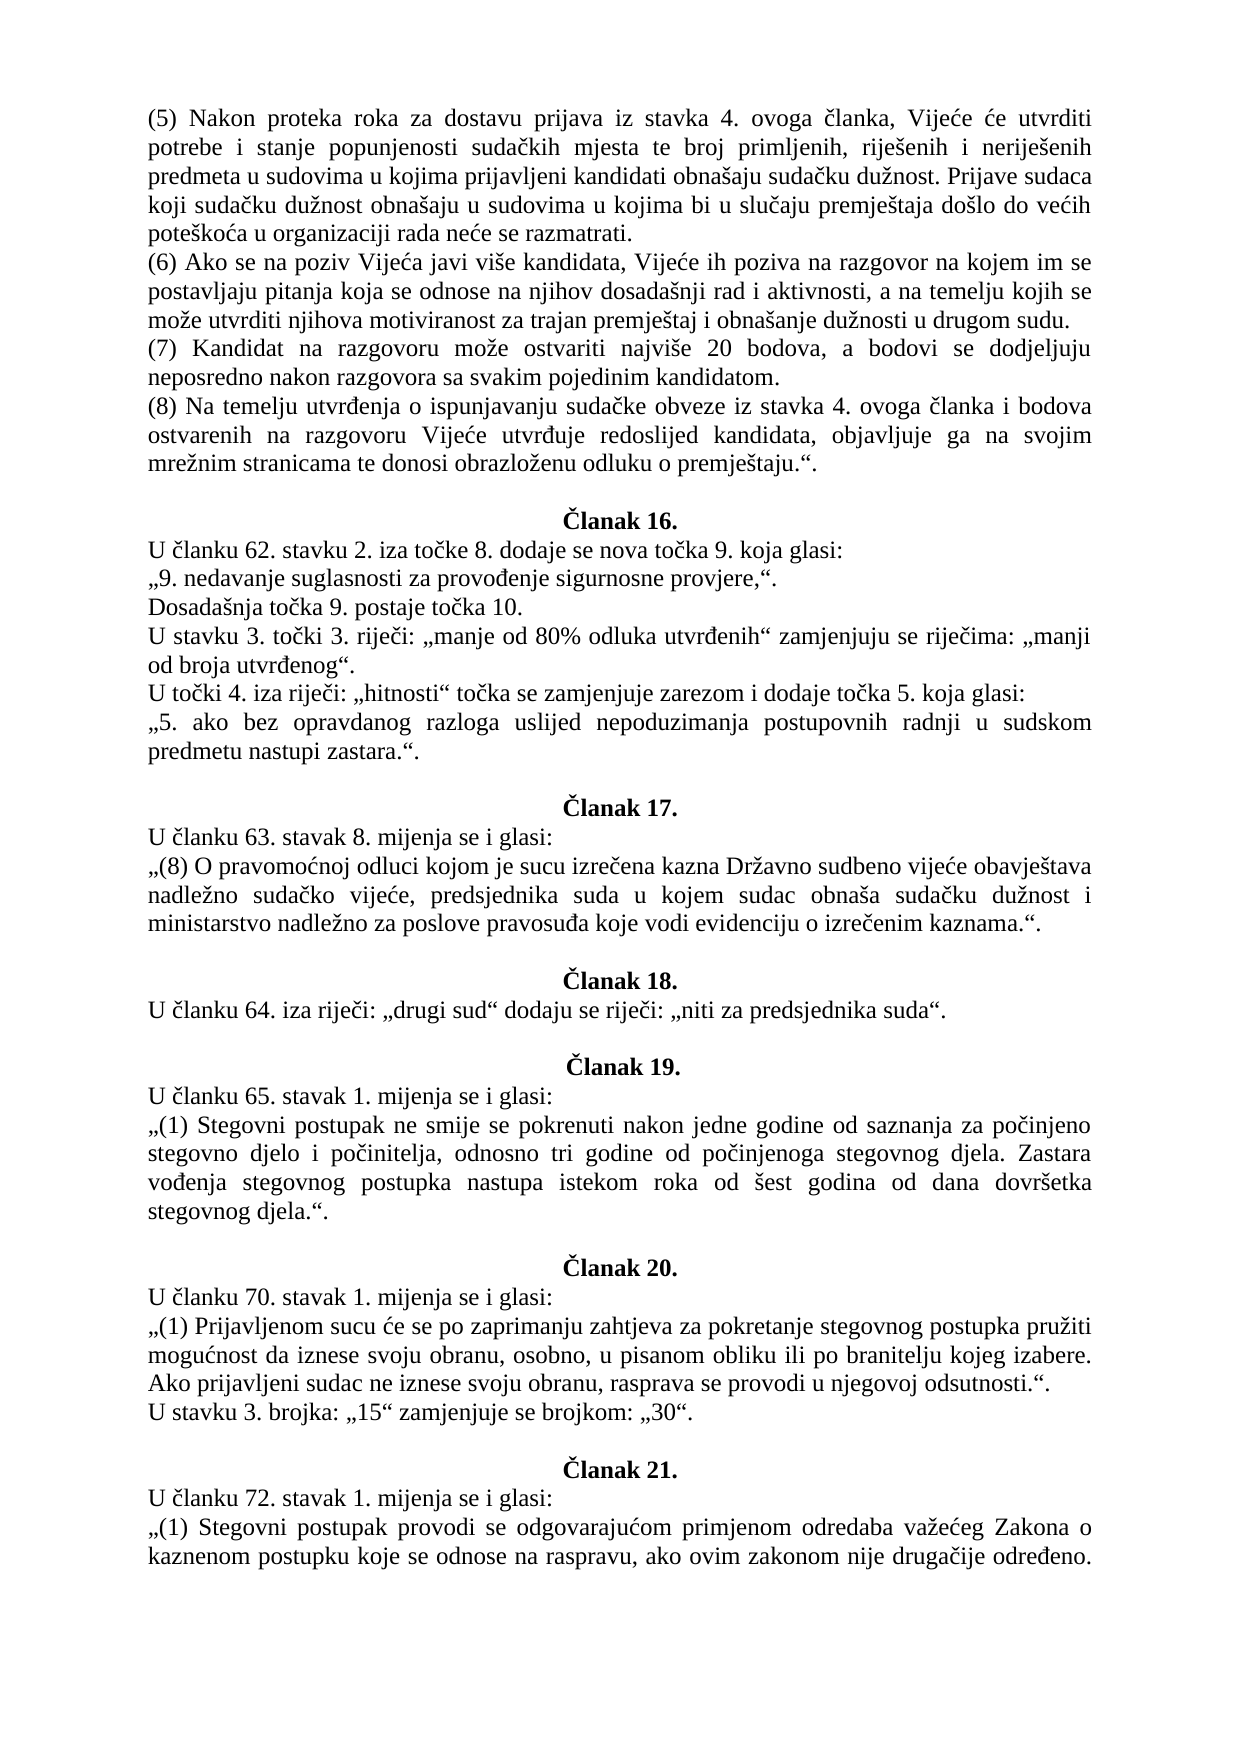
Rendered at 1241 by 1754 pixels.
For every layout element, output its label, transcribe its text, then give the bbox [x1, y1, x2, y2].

text U članku 62. stavku 2. iza točke 8. dodaje se nova točka 9. koja glasi: [148, 535, 1093, 563]
text „5. ako bez opravdanog razloga uslijed nepoduzimanja postupovnih radnji u sudskom predmetu nastupi zastara.“. [148, 707, 1093, 765]
text U članku 63. stavak 8. mijenja se i glasi: [148, 822, 1093, 851]
text Članak 21. [148, 1455, 1093, 1483]
text „9. nedavanje suglasnosti za provođenje sigurnosne provjere,“. [148, 563, 1093, 592]
text U članku 65. stavak 1. mijenja se i glasi: [148, 1081, 1093, 1110]
text U točki 4. iza riječi: „hitnosti“ točka se zamjenjuje zarezom i dodaje točka 5. koja glasi: [148, 678, 1093, 707]
text U članku 72. stavak 1. mijenja se i glasi: [148, 1483, 1093, 1512]
text Članak 16. [148, 506, 1093, 535]
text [148, 1512, 1093, 1570]
text U članku 70. stavak 1. mijenja se i glasi: [148, 1282, 1093, 1311]
text (8) Na temelju utvrđenja o ispunjavanju sudačke obveze iz stavka 4. ovoga članka i bodova ostvarenih na razgovoru Vijeće utvrđuje redoslijed kandidata, objavljuje ga na svojim mrežnim stranicama te donosi obrazloženu odluku o premještaju.“. [148, 391, 1093, 477]
text (7) Kandidat na razgovoru može ostvariti najviše 20 bodova, a bodovi se dodjeljuju neposredno nakon razgovora sa svakim pojedinim kandidatom. [148, 333, 1093, 391]
text Članak 18. [148, 966, 1093, 995]
text „(1) Prijavljenom sucu će se po zaprimanju zahtjeva za pokretanje stegovnog postupka pružiti mogućnost da iznese svoju obranu, osobno, u pisanom obliku ili po branitelju kojeg izabere. Ako prijavljeni sudac ne iznese svoju obranu, rasprava se provodi u njegovoj odsutnosti.“. [148, 1311, 1093, 1397]
text U stavku 3. točki 3. riječi: „manje od 80% odluka utvrđenih“ zamjenjuju se riječima: „manji od broja utvrđenog“. [148, 621, 1093, 678]
text Članak 19. [148, 1052, 1093, 1081]
text (5) Nakon proteka roka za dostavu prijava iz stavka 4. ovoga članka, Vijeće će utvrditi potrebe i stanje popunjenosti sudačkih mjesta te broj primljenih, riješenih i neriješenih predmeta u sudovima u kojima prijavljeni kandidati obnašaju sudačku dužnost. Prijave sudaca koji sudačku dužnost obnašaju u sudovima u kojima bi u slučaju premještaja došlo do većih poteškoća u organizaciji rada neće se razmatrati. [148, 103, 1093, 247]
text „(1) Stegovni postupak ne smije se pokrenuti nakon jedne godine od saznanja za počinjeno stegovno djelo i počinitelja, odnosno tri godine od počinjenoga stegovnog djela. Zastara vođenja stegovnog postupka nastupa istekom roka od šest godina od dana dovršetka stegovnog djela.“. [148, 1110, 1093, 1225]
text U stavku 3. brojka: „15“ zamjenjuje se brojkom: „30“. [148, 1397, 1093, 1426]
text U članku 64. iza riječi: „drugi sud“ dodaju se riječi: „niti za predsjednika suda“. [148, 995, 1093, 1023]
text Članak 20. [148, 1253, 1093, 1282]
text „(8) O pravomoćnoj odluci kojom je sucu izrečena kazna Državno sudbeno vijeće obavještava nadležno sudačko vijeće, predsjednika suda u kojem sudac obnaša sudačku dužnost i ministarstvo nadležno za poslove pravosuđa koje vodi evidenciju o izrečenim kaznama.“. [148, 851, 1093, 937]
text (6) Ako se na poziv Vijeća javi više kandidata, Vijeće ih poziva na razgovor na kojem im se postavljaju pitanja koja se odnose na njihov dosadašnji rad i aktivnosti, a na temelju kojih se može utvrditi njihova motiviranost za trajan premještaj i obnašanje dužnosti u drugom sudu. [148, 247, 1093, 333]
text Dosadašnja točka 9. postaje točka 10. [148, 592, 1093, 621]
text Članak 17. [148, 793, 1093, 822]
